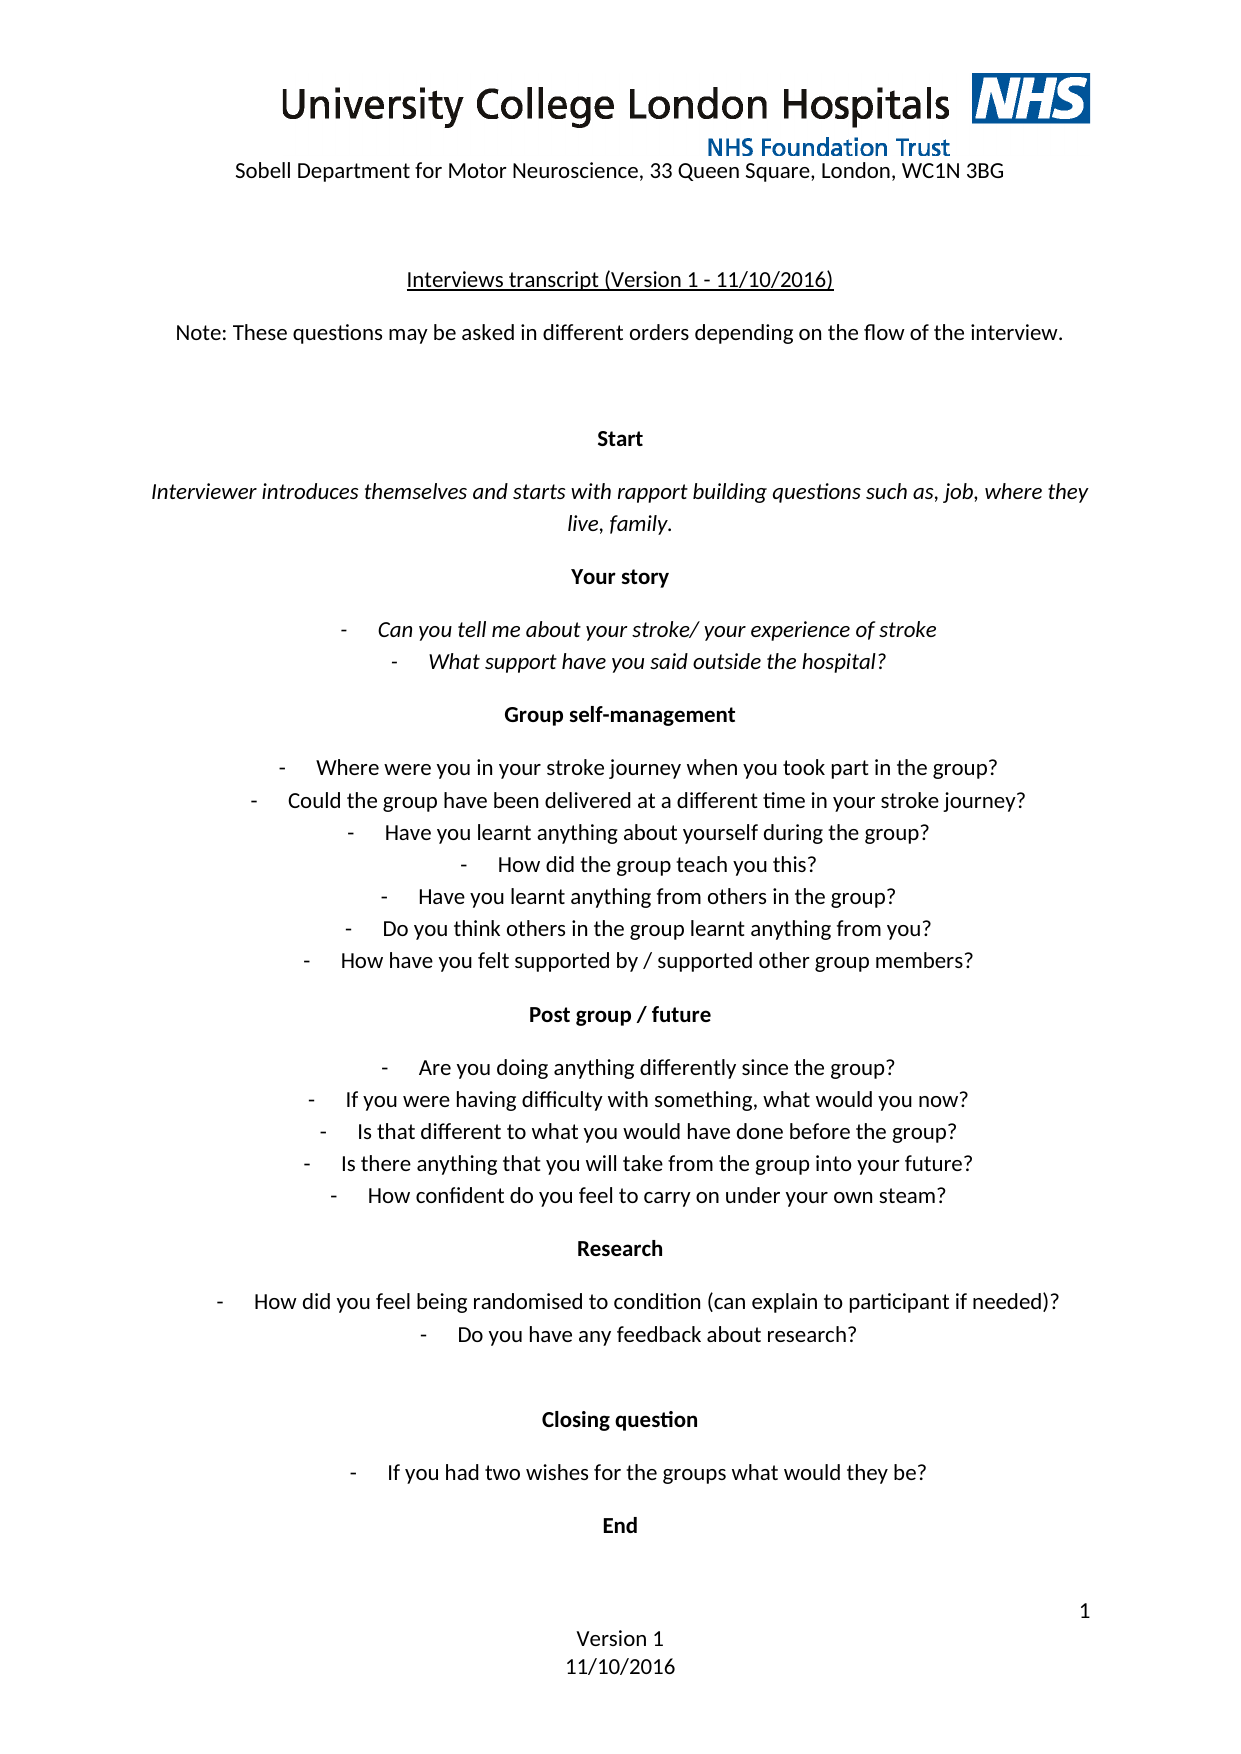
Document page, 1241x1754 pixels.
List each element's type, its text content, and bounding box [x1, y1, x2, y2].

text Closing question [150, 1405, 1090, 1433]
list How confident do you feel to carry on under your own steam? [187, 1181, 1090, 1209]
text Research [150, 1234, 1090, 1262]
list How have you felt supported by / supported other group members? [187, 947, 1090, 975]
text Group self-management [150, 701, 1090, 728]
list If you were having difficulty with something, what would you now? [187, 1085, 1090, 1113]
list What support have you said outside the hospital? [187, 647, 1090, 676]
text Interviews transcript (Version 1 - 11/10/2016) [150, 265, 1090, 293]
text End [150, 1511, 1090, 1539]
list How did the group teach you this? [187, 850, 1090, 878]
list Are you doing anything differently since the group? [187, 1053, 1090, 1081]
list Is there anything that you will take from the group into your future? [187, 1149, 1090, 1177]
list Do you have any feedback about research? [187, 1320, 1090, 1348]
list Could the group have been delivered at a different time in your stroke journey? [187, 786, 1090, 814]
list Where were you in your stroke journey when you took part in the group? [187, 753, 1090, 782]
list Have you learnt anything about yourself during the group? [187, 818, 1090, 846]
list Have you learnt anything from others in the group? [187, 882, 1090, 910]
text Start [150, 424, 1090, 452]
list How did you feel being randomised to condition (can explain to participant if needed)? [187, 1287, 1090, 1316]
text Your story [150, 562, 1090, 590]
list Can you tell me about your stroke/ your experience of stroke [187, 615, 1090, 643]
text Note: These questions may be asked in different orders depending on the flow of the interview. [150, 318, 1090, 346]
text Interviewer introduces themselves and starts with rapport building questions such as, job, where they live, family. [150, 477, 1090, 537]
text Post group / future [150, 1000, 1090, 1028]
list Is that different to what you would have done before the group? [187, 1117, 1090, 1145]
picture [282, 73, 1091, 156]
list Do you think others in the group learnt anything from you? [187, 914, 1090, 942]
list If you had two wishes for the groups what would they be? [187, 1458, 1090, 1486]
